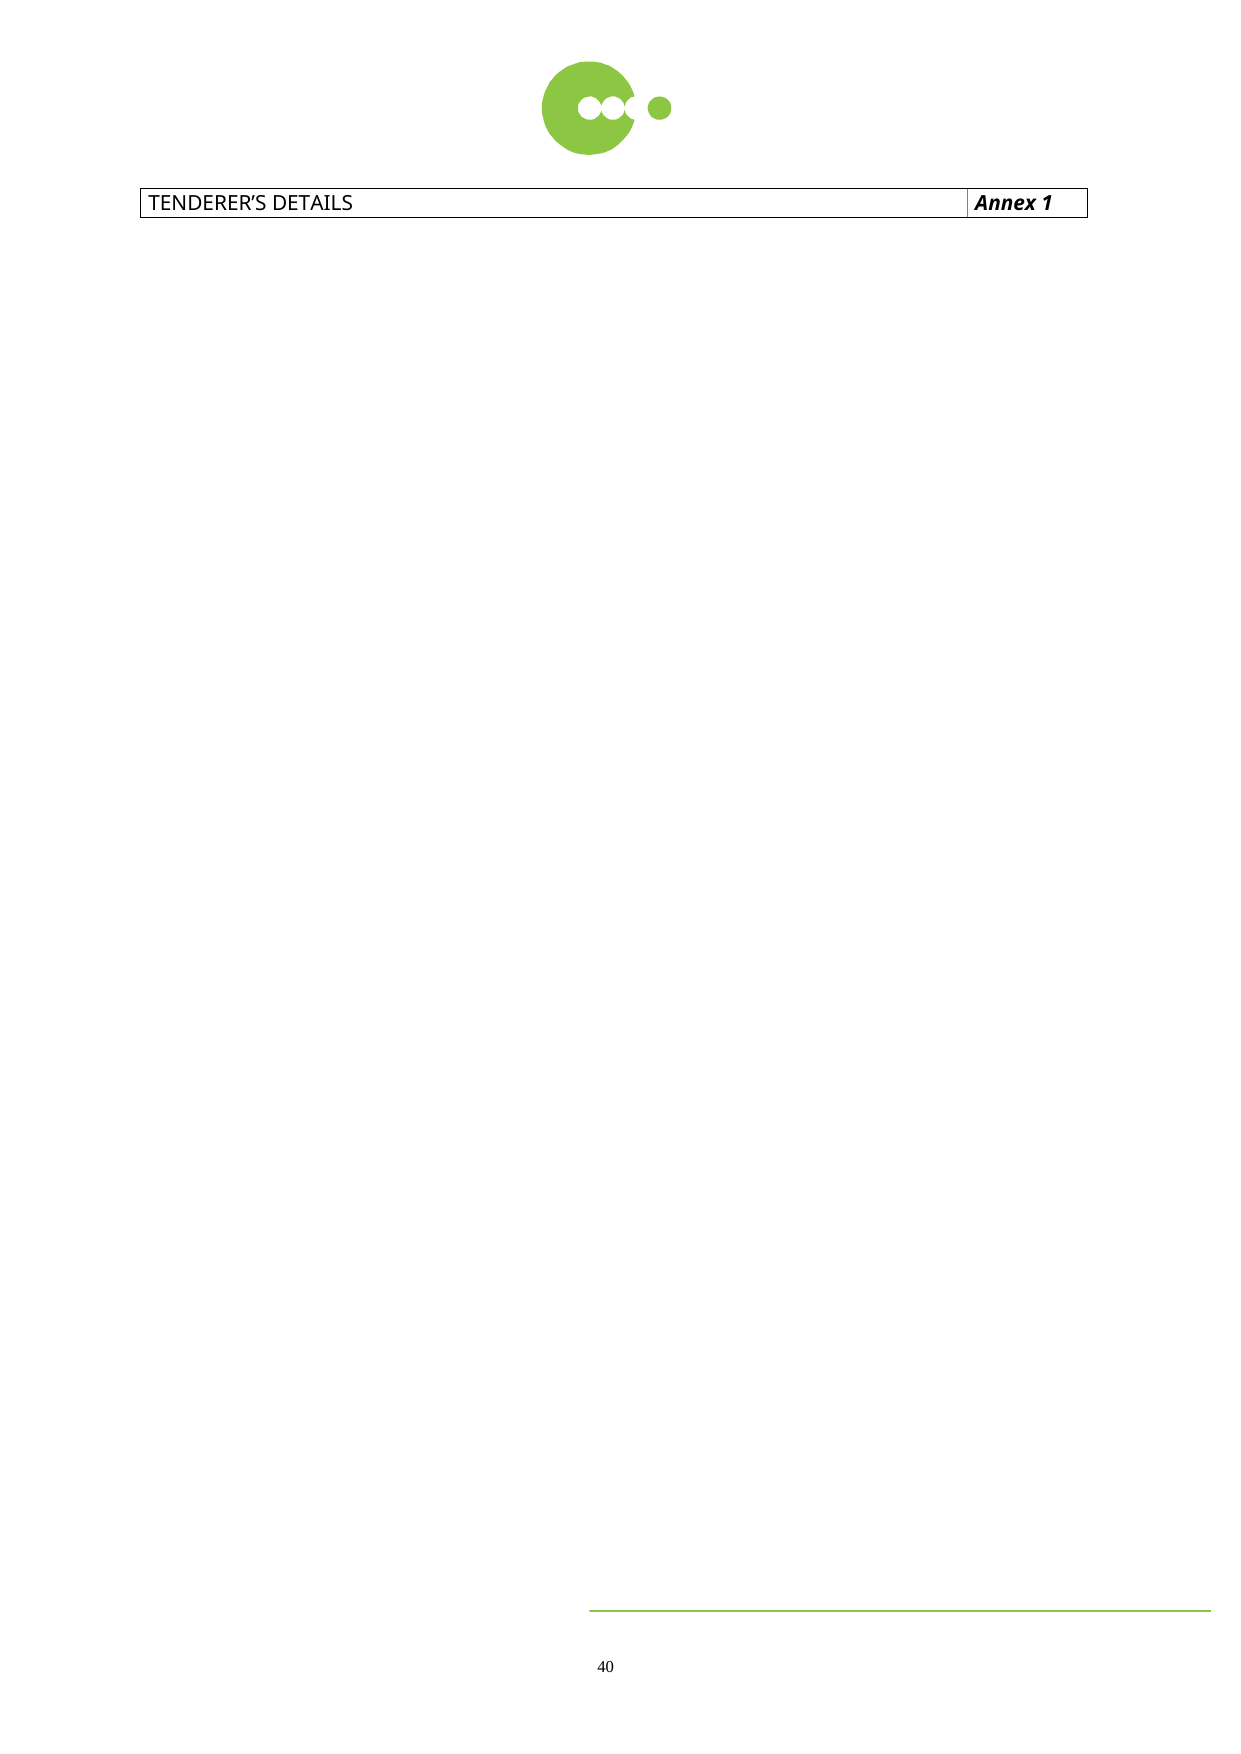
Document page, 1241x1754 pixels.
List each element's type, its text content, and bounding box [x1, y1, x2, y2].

table_header Annex 1 [968, 189, 1087, 217]
table_header TENDERER’S DETAILS [141, 189, 967, 217]
